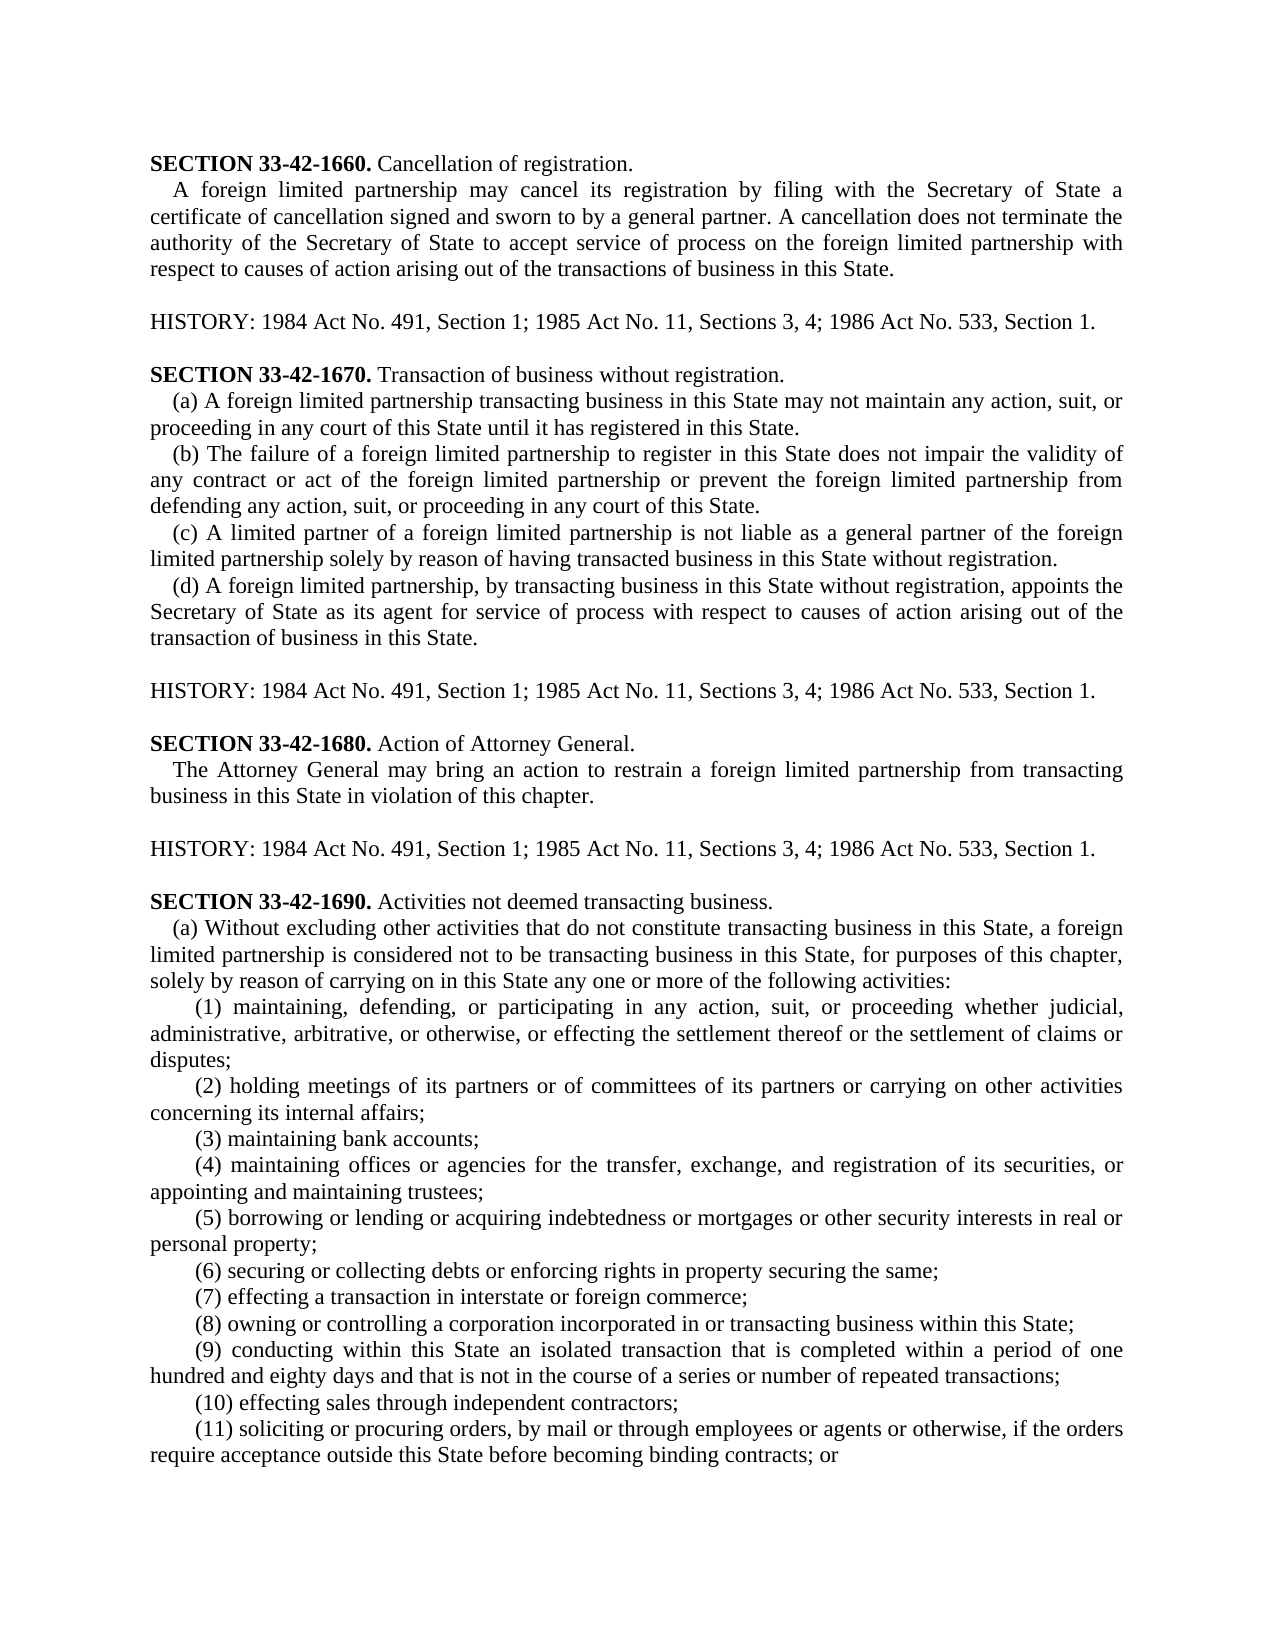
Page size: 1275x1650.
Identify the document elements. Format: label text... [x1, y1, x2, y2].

text (d) A foreign limited partnership, by transacting business in this State without registration, appoints the Secretary of State as its agent for service of process with respect to causes of action arising out of the transaction of business in this State. [150, 572, 1125, 651]
text (11) soliciting or procuring orders, by mail or through employees or agents or otherwise, if the orders require acceptance outside this State before becoming binding contracts; or [150, 1415, 1125, 1468]
text (7) effecting a transaction in interstate or foreign commerce; [150, 1283, 1125, 1309]
text SECTION 33-42-1670. Transaction of business without registration. [150, 361, 1125, 387]
text (a) Without excluding other activities that do not constitute transacting business in this State, a foreign limited partnership is considered not to be transacting business in this State, for purposes of this chapter, solely by reason of carrying on in this State any one or more of the following activities: [150, 914, 1125, 993]
text HISTORY: 1984 Act No. 491, Section 1; 1985 Act No. 11, Sections 3, 4; 1986 Act No. 533, Section 1. [150, 308, 1125, 334]
text (3) maintaining bank accounts; [150, 1125, 1125, 1151]
text (6) securing or collecting debts or enforcing rights in property securing the same; [150, 1257, 1125, 1283]
text SECTION 33-42-1660. Cancellation of registration. [150, 150, 1125, 176]
text (1) maintaining, defending, or participating in any action, suit, or proceeding whether judicial, administrative, arbitrative, or otherwise, or effecting the settlement thereof or the settlement of claims or disputes; [150, 993, 1125, 1072]
text (5) borrowing or lending or acquiring indebtedness or mortgages or other security interests in real or personal property; [150, 1204, 1125, 1257]
text (c) A limited partner of a foreign limited partnership is not liable as a general partner of the foreign limited partnership solely by reason of having transacted business in this State without registration. [150, 519, 1125, 572]
text (a) A foreign limited partnership transacting business in this State may not maintain any action, suit, or proceeding in any court of this State until it has registered in this State. [150, 387, 1125, 440]
text (b) The failure of a foreign limited partnership to register in this State does not impair the validity of any contract or act of the foreign limited partnership or prevent the foreign limited partnership from defending any action, suit, or proceeding in any court of this State. [150, 440, 1125, 519]
text A foreign limited partnership may cancel its registration by filing with the Secretary of State a certificate of cancellation signed and sworn to by a general partner. A cancellation does not terminate the authority of the Secretary of State to accept service of process on the foreign limited partnership with respect to causes of action arising out of the transactions of business in this State. [150, 176, 1125, 282]
text (8) owning or controlling a corporation incorporated in or transacting business within this State; [150, 1309, 1125, 1336]
text (10) effecting sales through independent contractors; [150, 1389, 1125, 1415]
text SECTION 33-42-1680. Action of Attorney General. [150, 730, 1125, 756]
text (2) holding meetings of its partners or of committees of its partners or carrying on other activities concerning its internal affairs; [150, 1072, 1125, 1125]
text (4) maintaining offices or agencies for the transfer, exchange, and registration of its securities, or appointing and maintaining trustees; [150, 1151, 1125, 1204]
text SECTION 33-42-1690. Activities not deemed transacting business. [150, 888, 1125, 914]
text The Attorney General may bring an action to restrain a foreign limited partnership from transacting business in this State in violation of this chapter. [150, 756, 1125, 809]
text HISTORY: 1984 Act No. 491, Section 1; 1985 Act No. 11, Sections 3, 4; 1986 Act No. 533, Section 1. [150, 835, 1125, 862]
text HISTORY: 1984 Act No. 491, Section 1; 1985 Act No. 11, Sections 3, 4; 1986 Act No. 533, Section 1. [150, 677, 1125, 703]
text (9) conducting within this State an isolated transaction that is completed within a period of one hundred and eighty days and that is not in the course of a series or number of repeated transactions; [150, 1336, 1125, 1389]
